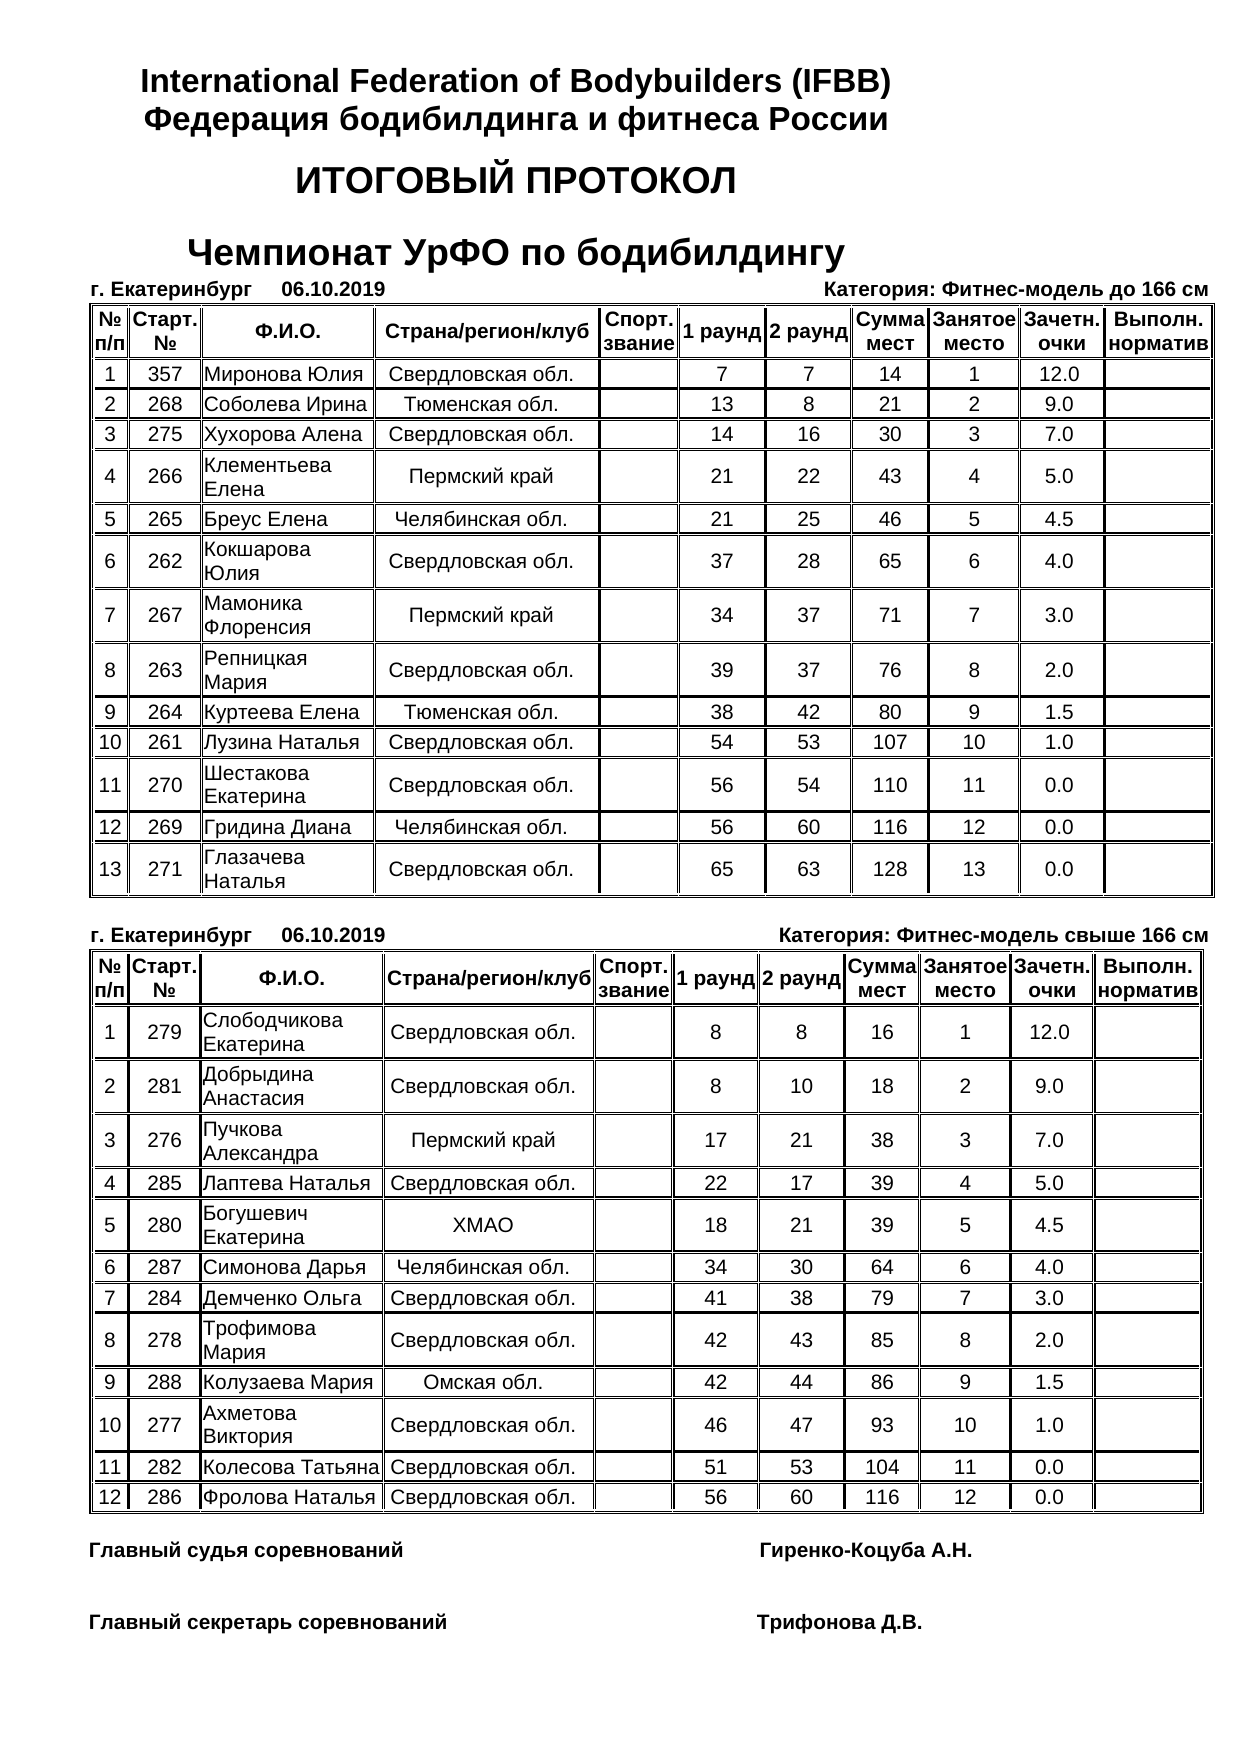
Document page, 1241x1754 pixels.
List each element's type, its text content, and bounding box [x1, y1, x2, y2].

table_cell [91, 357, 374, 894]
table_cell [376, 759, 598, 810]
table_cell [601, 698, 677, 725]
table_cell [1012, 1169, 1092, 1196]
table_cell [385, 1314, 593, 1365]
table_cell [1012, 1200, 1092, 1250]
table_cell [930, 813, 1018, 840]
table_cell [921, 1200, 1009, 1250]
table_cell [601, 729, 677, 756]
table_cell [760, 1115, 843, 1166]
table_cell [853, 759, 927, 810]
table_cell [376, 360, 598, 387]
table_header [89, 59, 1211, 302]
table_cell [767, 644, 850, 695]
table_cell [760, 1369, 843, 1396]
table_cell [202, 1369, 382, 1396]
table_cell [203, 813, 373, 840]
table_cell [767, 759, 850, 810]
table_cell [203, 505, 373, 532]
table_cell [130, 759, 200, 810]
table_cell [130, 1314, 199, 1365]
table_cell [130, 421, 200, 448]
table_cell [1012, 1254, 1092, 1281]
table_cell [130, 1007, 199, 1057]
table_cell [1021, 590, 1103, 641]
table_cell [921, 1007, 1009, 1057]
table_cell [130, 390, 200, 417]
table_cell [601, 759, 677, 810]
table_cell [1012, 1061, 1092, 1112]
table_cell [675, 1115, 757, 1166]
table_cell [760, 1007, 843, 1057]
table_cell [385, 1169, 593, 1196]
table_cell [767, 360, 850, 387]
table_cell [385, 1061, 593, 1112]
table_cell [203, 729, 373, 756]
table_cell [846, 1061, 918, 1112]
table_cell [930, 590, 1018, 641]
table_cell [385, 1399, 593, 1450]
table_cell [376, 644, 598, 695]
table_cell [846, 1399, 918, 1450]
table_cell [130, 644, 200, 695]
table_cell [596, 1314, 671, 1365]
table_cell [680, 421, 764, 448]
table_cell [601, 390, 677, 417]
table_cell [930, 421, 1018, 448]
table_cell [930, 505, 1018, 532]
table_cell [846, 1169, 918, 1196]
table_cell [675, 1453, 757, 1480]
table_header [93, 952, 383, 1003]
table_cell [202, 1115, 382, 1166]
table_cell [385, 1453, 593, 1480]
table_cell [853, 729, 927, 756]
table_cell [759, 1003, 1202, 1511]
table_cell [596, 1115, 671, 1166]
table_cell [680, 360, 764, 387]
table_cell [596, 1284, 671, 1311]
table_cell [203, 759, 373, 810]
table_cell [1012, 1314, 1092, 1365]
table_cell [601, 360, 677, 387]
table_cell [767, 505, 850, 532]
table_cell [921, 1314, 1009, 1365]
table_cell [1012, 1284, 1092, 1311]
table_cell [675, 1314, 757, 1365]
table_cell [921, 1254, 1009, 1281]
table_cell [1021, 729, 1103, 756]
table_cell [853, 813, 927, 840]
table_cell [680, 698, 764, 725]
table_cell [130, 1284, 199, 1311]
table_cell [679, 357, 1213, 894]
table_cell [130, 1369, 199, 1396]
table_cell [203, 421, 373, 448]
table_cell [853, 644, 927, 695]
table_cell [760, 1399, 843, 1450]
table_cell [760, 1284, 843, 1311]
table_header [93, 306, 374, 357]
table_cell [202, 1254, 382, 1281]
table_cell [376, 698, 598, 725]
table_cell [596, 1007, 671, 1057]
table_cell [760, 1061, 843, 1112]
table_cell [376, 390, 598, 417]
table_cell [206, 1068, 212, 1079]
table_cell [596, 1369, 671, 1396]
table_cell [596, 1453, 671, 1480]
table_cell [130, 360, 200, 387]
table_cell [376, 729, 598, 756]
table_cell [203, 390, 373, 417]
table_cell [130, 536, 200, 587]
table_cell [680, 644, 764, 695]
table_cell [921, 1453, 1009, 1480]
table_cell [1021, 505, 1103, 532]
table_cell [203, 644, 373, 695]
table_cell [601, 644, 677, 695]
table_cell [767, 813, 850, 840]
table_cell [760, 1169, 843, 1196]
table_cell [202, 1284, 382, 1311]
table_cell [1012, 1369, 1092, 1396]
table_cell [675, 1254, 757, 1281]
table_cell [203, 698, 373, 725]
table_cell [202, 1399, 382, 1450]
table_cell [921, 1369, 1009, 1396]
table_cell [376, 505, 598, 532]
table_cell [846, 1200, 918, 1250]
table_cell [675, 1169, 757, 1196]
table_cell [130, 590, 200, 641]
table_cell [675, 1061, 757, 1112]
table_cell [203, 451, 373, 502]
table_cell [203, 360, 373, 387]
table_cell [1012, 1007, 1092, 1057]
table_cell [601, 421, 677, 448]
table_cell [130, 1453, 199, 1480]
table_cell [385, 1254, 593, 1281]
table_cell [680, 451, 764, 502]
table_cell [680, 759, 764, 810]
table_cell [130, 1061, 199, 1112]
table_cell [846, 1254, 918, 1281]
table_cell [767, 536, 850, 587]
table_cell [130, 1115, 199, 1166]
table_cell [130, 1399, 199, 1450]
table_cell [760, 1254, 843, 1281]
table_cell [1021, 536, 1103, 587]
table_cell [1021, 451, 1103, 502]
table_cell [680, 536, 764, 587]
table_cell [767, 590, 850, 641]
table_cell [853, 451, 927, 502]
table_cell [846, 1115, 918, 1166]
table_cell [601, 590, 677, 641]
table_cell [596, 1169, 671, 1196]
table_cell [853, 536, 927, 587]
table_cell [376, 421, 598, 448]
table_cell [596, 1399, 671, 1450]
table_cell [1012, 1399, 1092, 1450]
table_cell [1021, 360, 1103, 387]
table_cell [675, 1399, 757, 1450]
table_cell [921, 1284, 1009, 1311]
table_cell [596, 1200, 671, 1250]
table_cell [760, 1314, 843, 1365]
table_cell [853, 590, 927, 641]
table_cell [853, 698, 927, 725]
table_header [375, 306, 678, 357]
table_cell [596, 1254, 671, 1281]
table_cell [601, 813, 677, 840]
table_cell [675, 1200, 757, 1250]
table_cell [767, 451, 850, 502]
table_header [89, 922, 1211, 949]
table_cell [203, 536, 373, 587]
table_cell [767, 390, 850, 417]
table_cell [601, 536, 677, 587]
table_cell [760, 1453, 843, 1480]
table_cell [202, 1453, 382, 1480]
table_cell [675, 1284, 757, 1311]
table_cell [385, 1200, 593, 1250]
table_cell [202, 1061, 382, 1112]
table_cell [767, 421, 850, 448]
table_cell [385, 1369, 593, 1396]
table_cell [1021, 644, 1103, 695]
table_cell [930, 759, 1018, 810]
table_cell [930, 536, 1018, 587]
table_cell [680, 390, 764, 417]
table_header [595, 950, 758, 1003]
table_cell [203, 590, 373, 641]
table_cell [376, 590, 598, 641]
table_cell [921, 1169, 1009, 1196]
text Главный судья соревнований Гиренко-Коцуба А.Н. Главный секретарь соревнований Трифонова Д.В. [89, 1514, 1211, 1633]
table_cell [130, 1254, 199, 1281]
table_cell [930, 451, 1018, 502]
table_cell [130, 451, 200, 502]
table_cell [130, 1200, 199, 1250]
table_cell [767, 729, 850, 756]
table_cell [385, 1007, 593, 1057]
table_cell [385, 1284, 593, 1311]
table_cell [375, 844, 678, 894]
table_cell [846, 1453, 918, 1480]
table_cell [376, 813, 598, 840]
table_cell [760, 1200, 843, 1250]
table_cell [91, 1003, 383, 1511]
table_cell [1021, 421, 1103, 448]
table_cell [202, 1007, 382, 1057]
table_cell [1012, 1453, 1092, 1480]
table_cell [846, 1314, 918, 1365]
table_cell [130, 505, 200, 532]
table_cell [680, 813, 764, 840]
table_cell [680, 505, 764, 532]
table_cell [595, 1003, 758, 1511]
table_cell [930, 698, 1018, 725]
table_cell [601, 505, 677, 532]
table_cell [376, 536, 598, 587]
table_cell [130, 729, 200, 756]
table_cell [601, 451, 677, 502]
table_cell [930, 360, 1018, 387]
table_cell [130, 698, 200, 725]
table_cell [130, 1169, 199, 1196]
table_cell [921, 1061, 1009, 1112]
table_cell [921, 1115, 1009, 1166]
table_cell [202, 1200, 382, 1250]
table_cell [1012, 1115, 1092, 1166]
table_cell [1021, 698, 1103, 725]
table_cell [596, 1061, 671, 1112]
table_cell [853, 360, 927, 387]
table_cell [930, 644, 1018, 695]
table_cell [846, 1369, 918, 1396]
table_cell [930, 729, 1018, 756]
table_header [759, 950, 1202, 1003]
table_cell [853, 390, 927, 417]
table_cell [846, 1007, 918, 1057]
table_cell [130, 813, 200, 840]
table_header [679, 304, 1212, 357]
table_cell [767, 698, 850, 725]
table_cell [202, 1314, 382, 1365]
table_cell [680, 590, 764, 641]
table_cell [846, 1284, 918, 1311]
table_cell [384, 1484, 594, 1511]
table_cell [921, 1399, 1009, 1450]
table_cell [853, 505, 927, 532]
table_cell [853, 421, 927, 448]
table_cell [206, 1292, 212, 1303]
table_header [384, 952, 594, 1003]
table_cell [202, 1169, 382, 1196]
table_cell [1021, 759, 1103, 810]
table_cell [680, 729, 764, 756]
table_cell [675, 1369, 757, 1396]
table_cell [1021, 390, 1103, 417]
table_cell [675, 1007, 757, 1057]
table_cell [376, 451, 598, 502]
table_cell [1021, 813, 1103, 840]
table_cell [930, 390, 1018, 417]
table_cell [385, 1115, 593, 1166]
